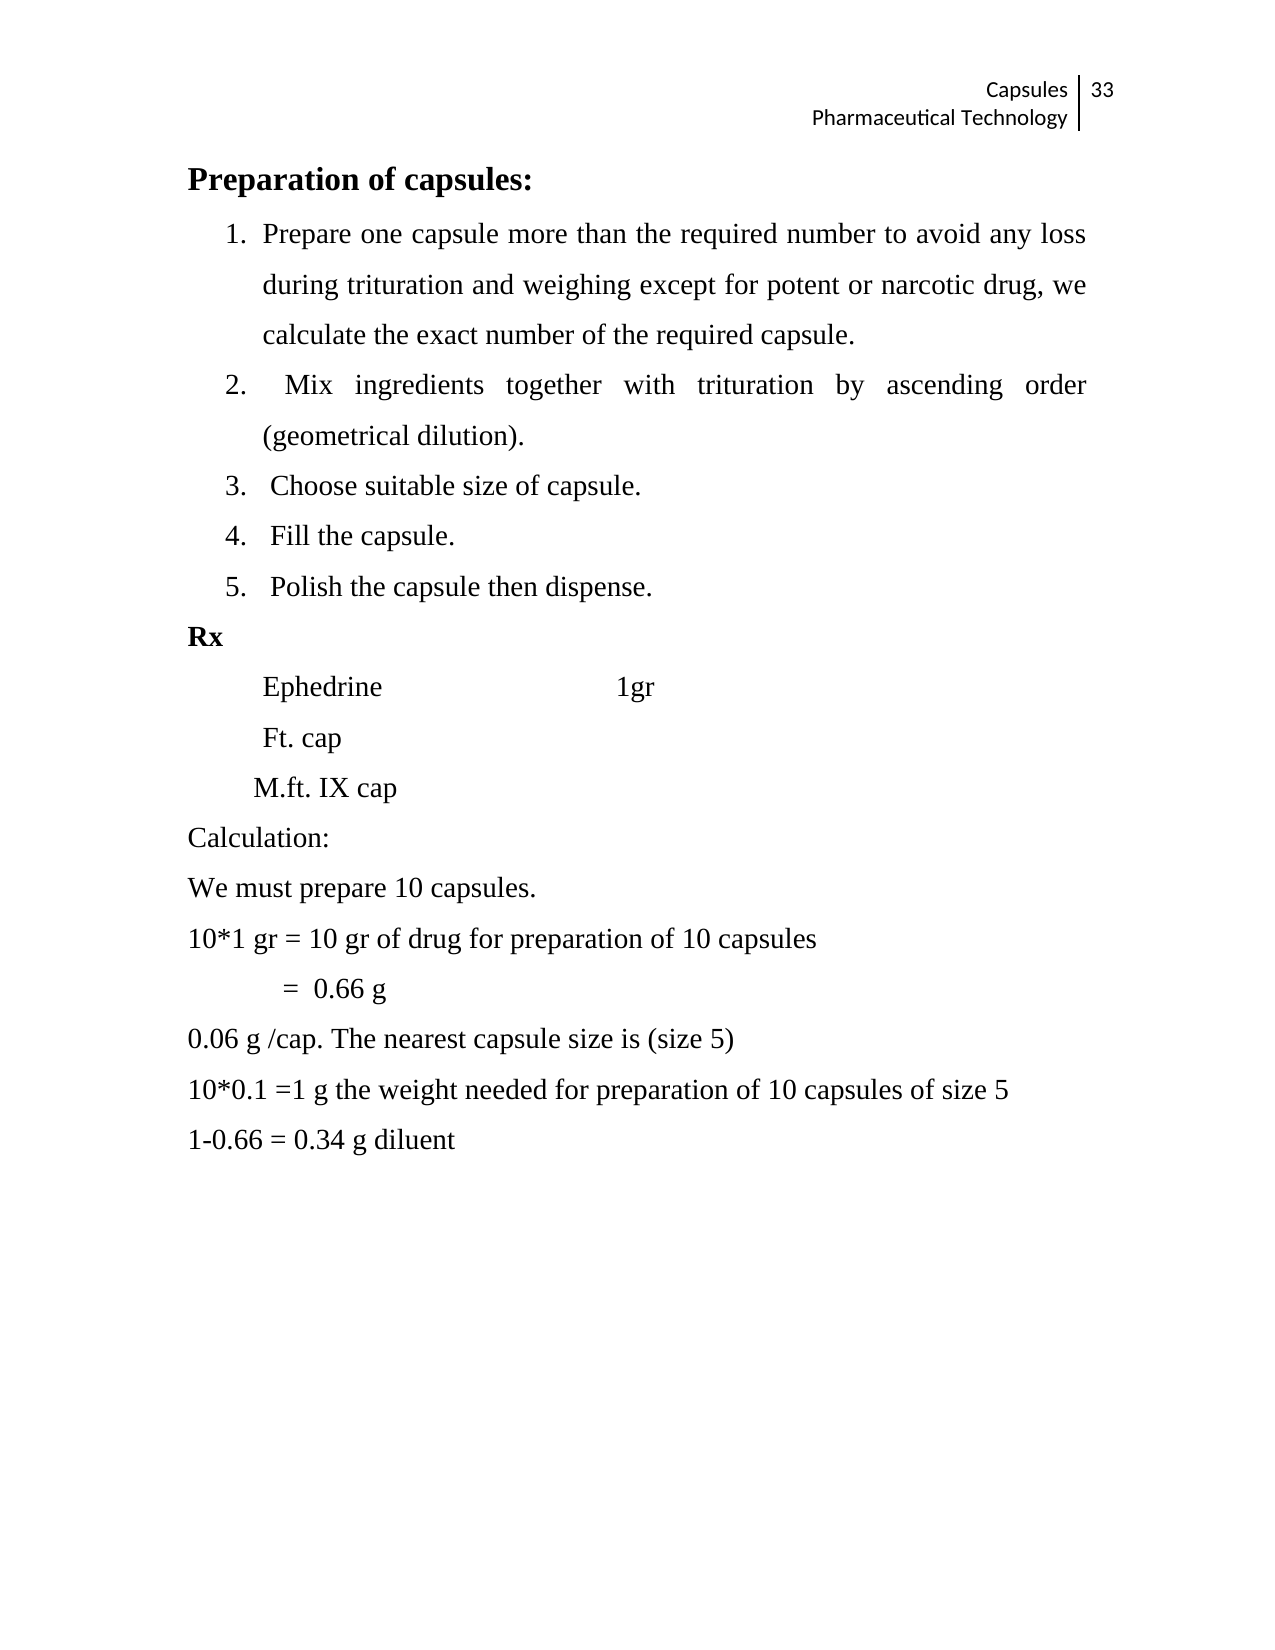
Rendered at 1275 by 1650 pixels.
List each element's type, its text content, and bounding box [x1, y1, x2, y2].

list 1-0.66 = 0.34 g diluent [187, 1122, 1087, 1156]
list Prepare one capsule more than the required number to avoid any loss during trituration and weighing except for potent or narcotic drug, we calculate the exact number of the required capsule. [225, 217, 1087, 351]
list 10*0.1 =1 g the weight needed for preparation of 10 capsules of size 5 [187, 1072, 1087, 1105]
list Preparation of capsules: [187, 159, 1087, 197]
list Ft. cap [262, 720, 1087, 753]
list Mix ingredients together with trituration by ascending order (geometrical dilution). [225, 367, 1087, 451]
list 10*1 gr = 10 gr of drug for preparation of 10 capsules [187, 921, 1087, 954]
list = 0.66 g [187, 971, 1087, 1005]
list M.ft. IX cap [187, 770, 1087, 803]
list 0.06 g /cap. The nearest capsule size is (size 5) [187, 1022, 1087, 1055]
list Ephedrine 1gr [262, 669, 1087, 703]
list Choose suitable size of capsule. [225, 468, 1087, 502]
list Polish the capsule then dispense. [225, 569, 1087, 602]
list We must prepare 10 capsules. [187, 871, 1087, 904]
list Rx [187, 619, 1087, 653]
list Calculation: [187, 820, 1087, 854]
list Fill the capsule. [225, 518, 1087, 552]
